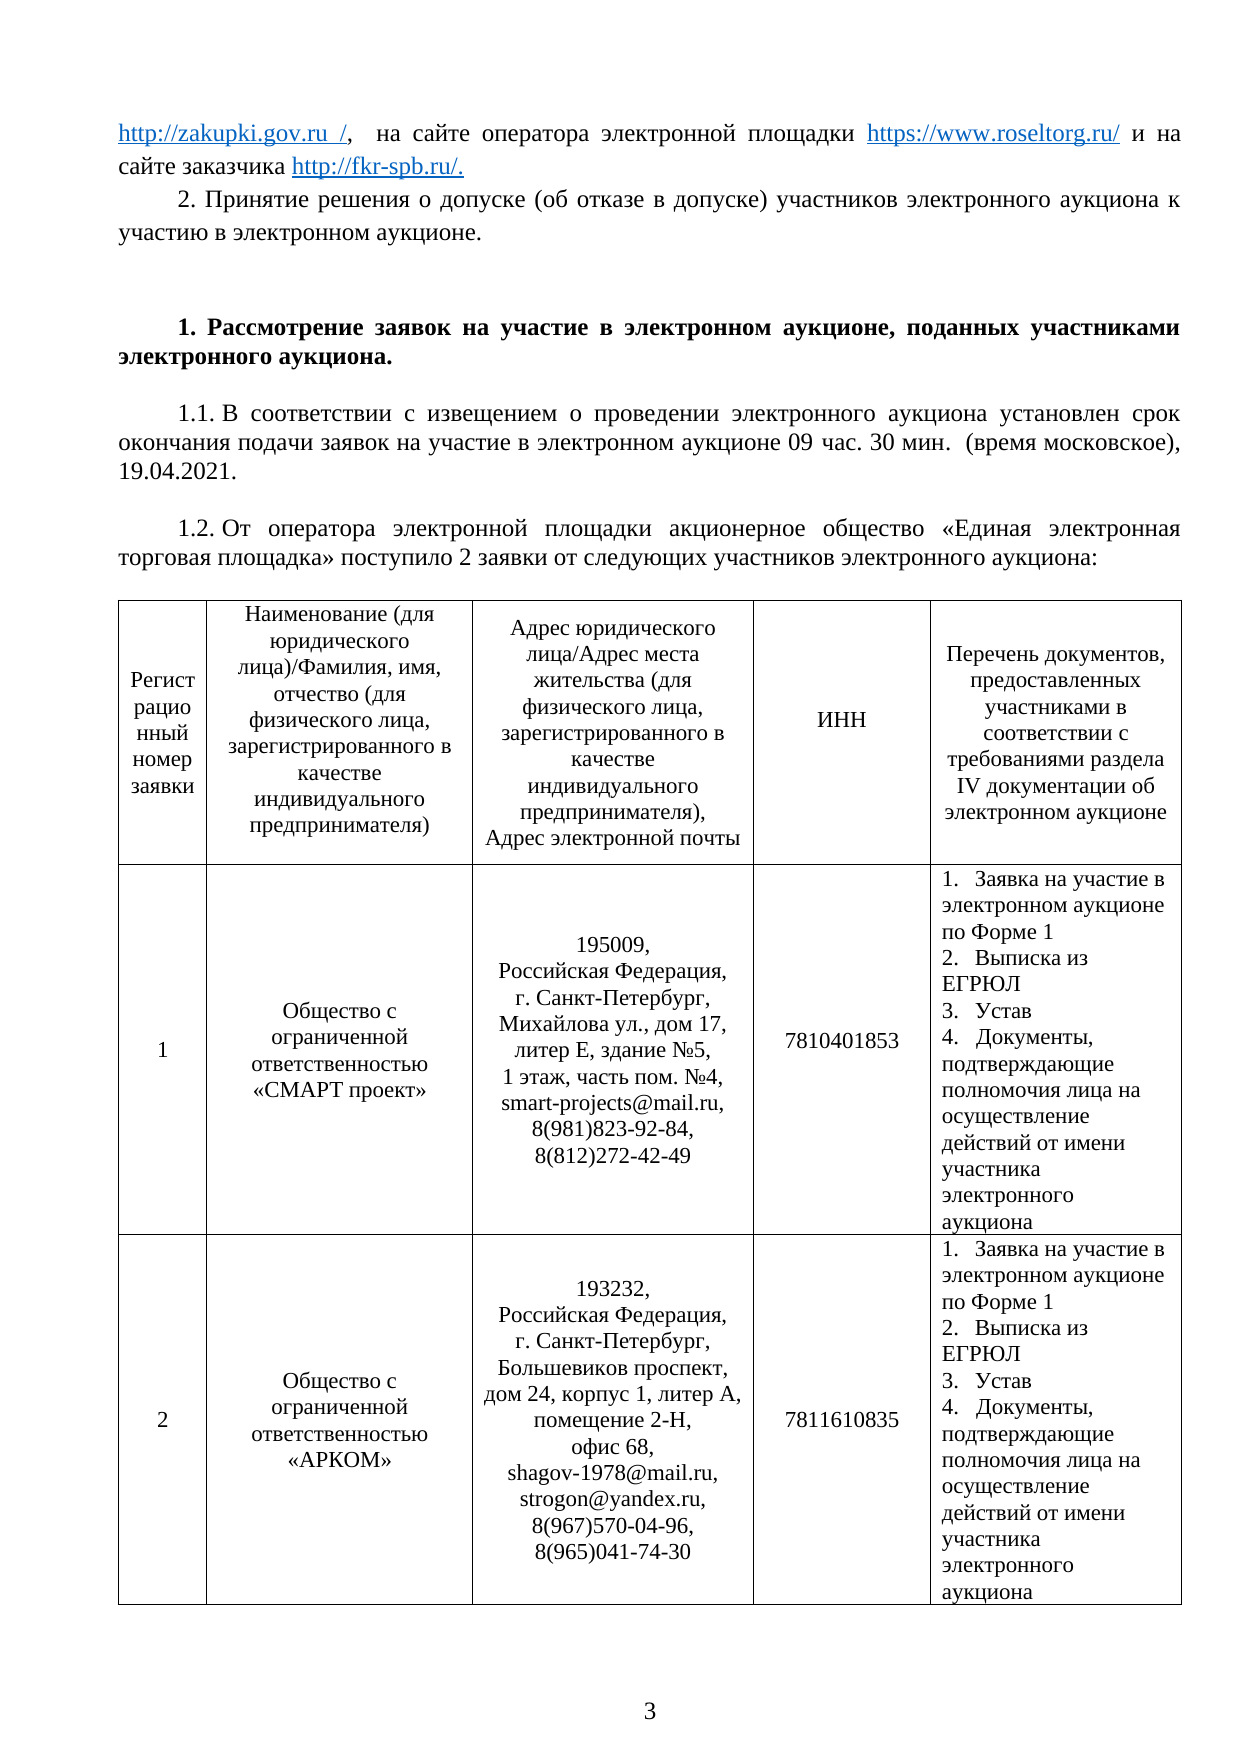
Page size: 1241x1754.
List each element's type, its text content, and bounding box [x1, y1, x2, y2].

table_cell 7810401853 [754, 865, 930, 1234]
table_cell 193232, Российская Федерация, г. Санкт-Петербург, Большевиков проспект, дом 24, корпус 1, литер А, помещение 2-Н, офис 68, shagov-1978@mail.ru, strogon@yandex.ru, 8(967)570-04-96, 8(965)041-74-30 [473, 1235, 753, 1604]
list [118, 118, 1181, 180]
table_cell 2 [119, 1235, 206, 1604]
table_cell 1. Заявка на участие в электронном аукционе по Форме 1 2. Выписка из ЕГРЮЛ 3. Устав 4. Документы, подтверждающие полномочия лица на осуществление действий от имени участника электронного аукциона [931, 1235, 1181, 1604]
table_cell 7811610835 [754, 1235, 930, 1604]
table_header Наименование (для юридического лица)/Фамилия, имя, отчество (для физического лица, зарегистрированного в качестве индивидуального предпринимателя) [207, 601, 472, 864]
list От оператора электронной площадки акционерное общество «Единая электронная торговая площадка» поступило 2 заявки от следующих участников электронного аукциона: [118, 513, 1181, 571]
table_cell 195009, Российская Федерация, г. Санкт-Петербург, Михайлова ул., дом 17, литер Е, здание №5, 1 этаж, часть пом. №4, smart-projects@mail.ru, 8(981)823-92-84, 8(812)272-42-49 [473, 865, 753, 1234]
table_cell Общество с ограниченной ответственностью «АРКОМ» [207, 1235, 472, 1604]
table_header ИНН [754, 601, 930, 864]
list В соответствии с извещением о проведении электронного аукциона установлен срок окончания подачи заявок на участие в электронном аукционе 09 час. 30 мин. (время московское), 19.04.2021. [118, 398, 1181, 484]
table_cell 1. Заявка на участие в электронном аукционе по Форме 1 2. Выписка из ЕГРЮЛ 3. Устав 4. Документы, подтверждающие полномочия лица на осуществление действий от имени участника электронного аукциона [931, 865, 1181, 1234]
table_header Регистрационный номер заявки [119, 601, 206, 864]
table_cell 1 [119, 865, 206, 1234]
table_header Адрес юридического лица/Адрес места жительства (для физического лица, зарегистрированного в качестве индивидуального предпринимателя), Адрес электронной почты [473, 601, 753, 864]
table_header Перечень документов, предоставленных участниками в соответствии с требованиями раздела IV документации об электронном аукционе [931, 601, 1181, 864]
list Принятие решения о допуске (об отказе в допуске) участников электронного аукциона к участию в электронном аукционе. [118, 184, 1181, 246]
table_cell Общество с ограниченной ответственностью «СМАРТ проект» [207, 865, 472, 1234]
list Рассмотрение заявок на участие в электронном аукционе, поданных участниками электронного аукциона. [118, 312, 1181, 369]
